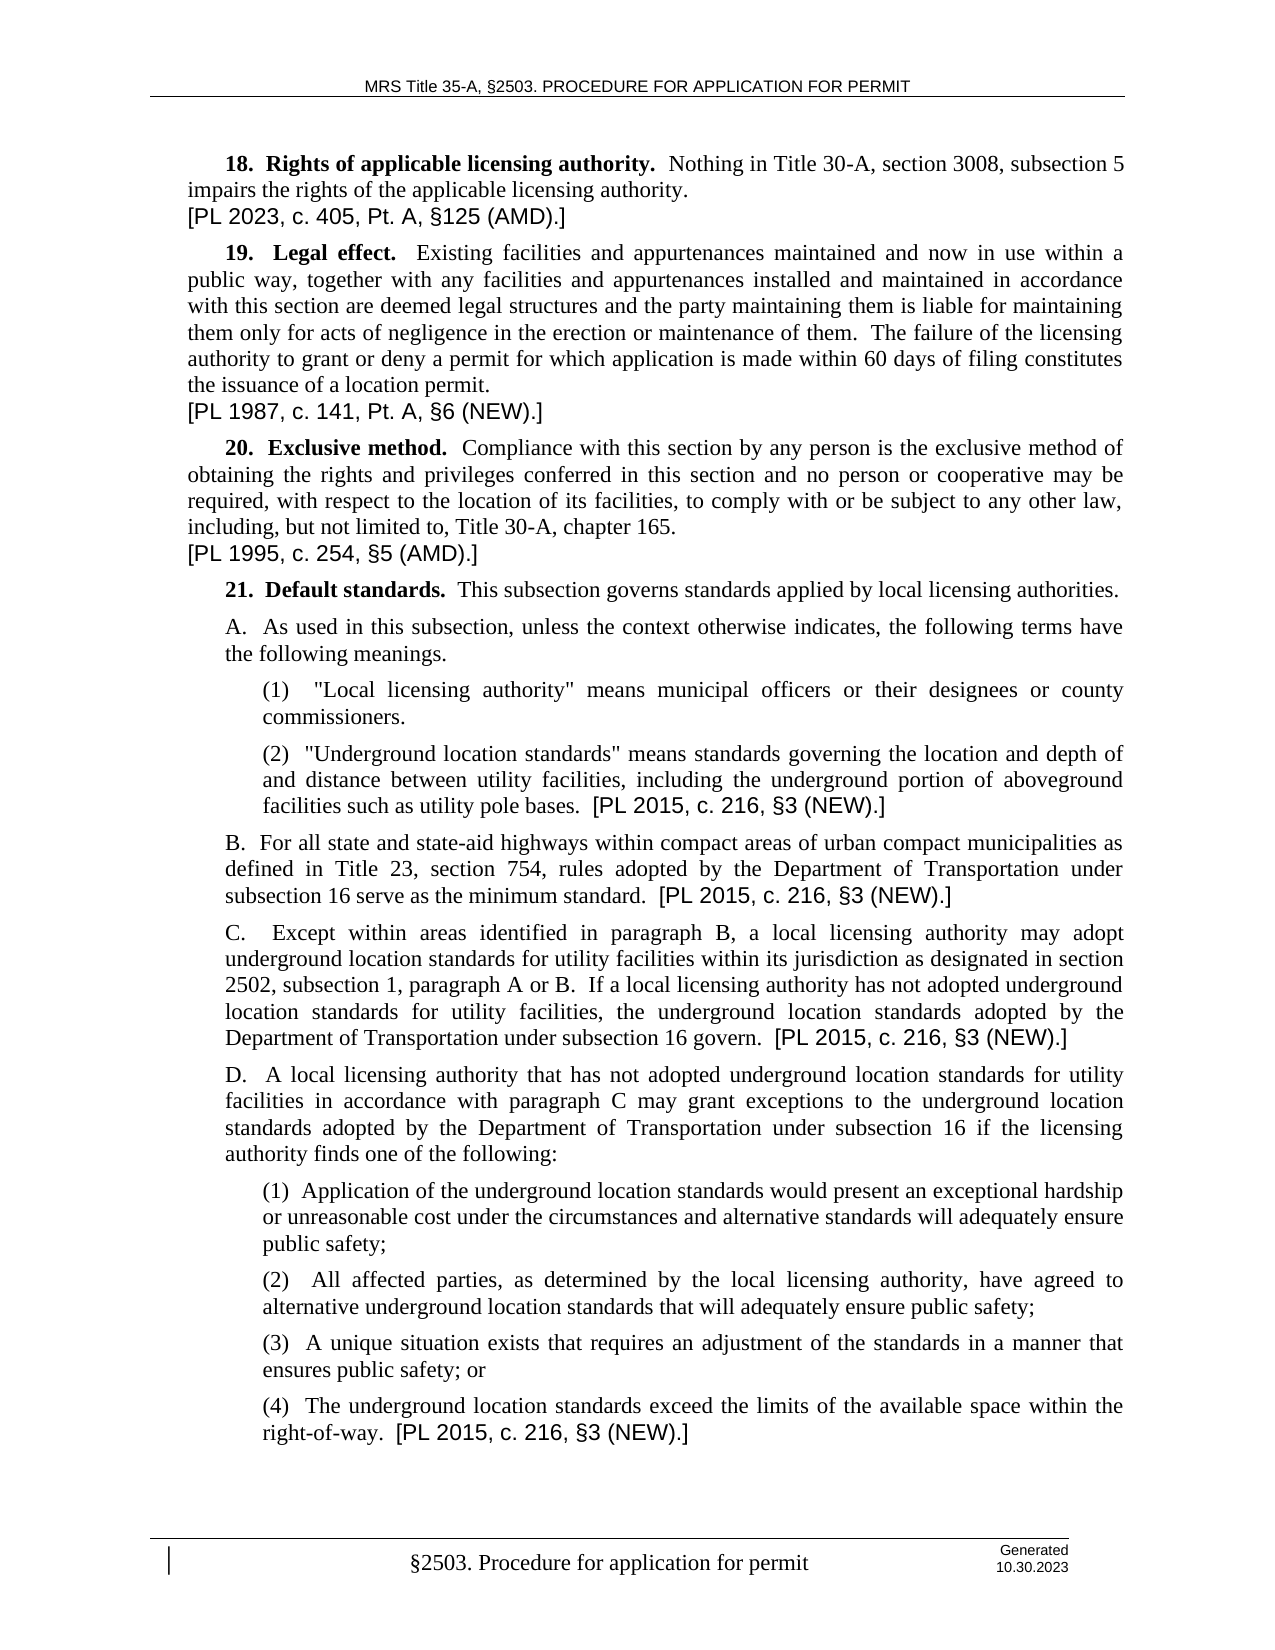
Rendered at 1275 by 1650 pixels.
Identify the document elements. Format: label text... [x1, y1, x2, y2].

text [PL 1995, c. 254, §5 (AMD).] [187, 540, 1125, 566]
text (4) The underground location standards exceed the limits of the available space within the right-of-way. [PL 2015, c. 216, §3 (NEW).] [262, 1393, 1125, 1445]
text (3) A unique situation exists that requires an adjustment of the standards in a manner that ensures public safety; or [262, 1329, 1125, 1382]
text D. A local licensing authority that has not adopted underground location standards for utility facilities in accordance with paragraph C may grant exceptions to the underground location standards adopted by the Department of Transportation under subsection 16 if the licensing authority finds one of the following: [225, 1061, 1125, 1166]
text [PL 1987, c. 141, Pt. A, §6 (NEW).] [187, 398, 1125, 424]
text C. Except within areas identified in paragraph B, a local licensing authority may adopt underground location standards for utility facilities within its jurisdiction as designated in section 2502, subsection 1, paragraph A or B. If a local licensing authority has not adopted underground location standards for utility facilities, the underground location standards adopted by the Department of Transportation under subsection 16 govern. [PL 2015, c. 216, §3 (NEW).] [225, 919, 1125, 1051]
text A. As used in this subsection, unless the context otherwise indicates, the following terms have the following meanings. [225, 613, 1125, 666]
text (2) "Underground location standards" means standards governing the location and depth of and distance between utility facilities, including the underground portion of aboveground facilities such as utility pole bases. [PL 2015, c. 216, §3 (NEW).] [262, 739, 1125, 819]
text 19. Legal effect. Existing facilities and appurtenances maintained and now in use within a public way, together with any facilities and appurtenances installed and maintained in accordance with this section are deemed legal structures and the party maintaining them is liable for maintaining them only for acts of negligence in the erection or maintenance of them. The failure of the licensing authority to grant or deny a permit for which application is made within 60 days of filing constitutes the issuance of a location permit. [187, 239, 1125, 398]
text (1) "Local licensing authority" means municipal officers or their designees or county commissioners. [262, 676, 1125, 729]
text (2) All affected parties, as determined by the local licensing authority, have agreed to alternative underground location standards that will adequately ensure public safety; [262, 1266, 1125, 1319]
text 18. Rights of applicable licensing authority. Nothing in Title 30‑A, section 3008, subsection 5 impairs the rights of the applicable licensing authority. [187, 150, 1125, 203]
text [PL 2023, c. 405, Pt. A, §125 (AMD).] [187, 203, 1125, 229]
text 21. Default standards. This subsection governs standards applied by local licensing authorities. [187, 577, 1125, 603]
text B. For all state and state-aid highways within compact areas of urban compact municipalities as defined in Title 23, section 754, rules adopted by the Department of Transportation under subsection 16 serve as the minimum standard. [PL 2015, c. 216, §3 (NEW).] [225, 829, 1125, 908]
text (1) Application of the underground location standards would present an exceptional hardship or unreasonable cost under the circumstances and alternative standards will adequately ensure public safety; [262, 1177, 1125, 1256]
text 20. Exclusive method. Compliance with this section by any person is the exclusive method of obtaining the rights and privileges conferred in this section and no person or cooperative may be required, with respect to the location of its facilities, to comply with or be subject to any other law, including, but not limited to, Title 30‑A, chapter 165. [187, 434, 1125, 540]
